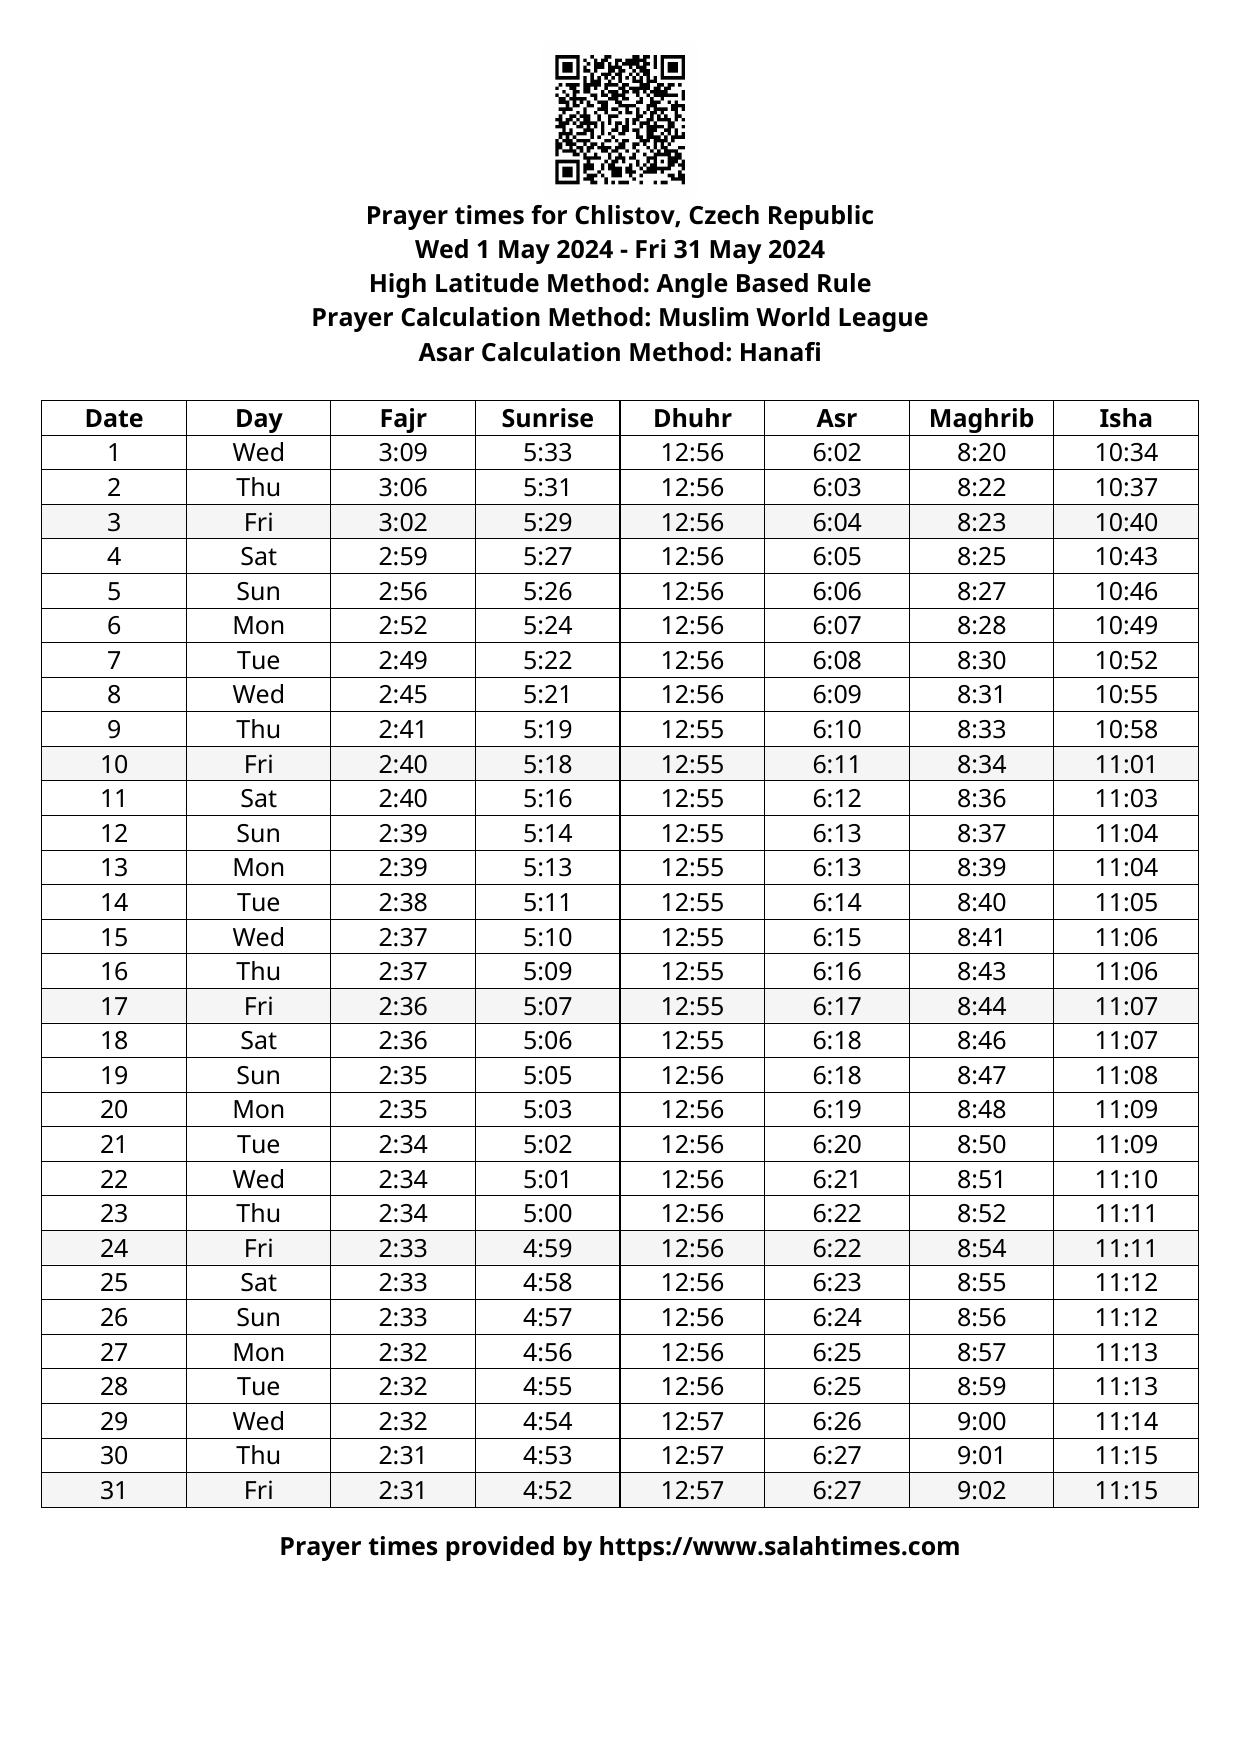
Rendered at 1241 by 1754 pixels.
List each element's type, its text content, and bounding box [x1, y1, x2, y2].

table_cell 2:32 [331, 1404, 475, 1437]
table_cell 6:23 [765, 1266, 909, 1299]
table_cell 8:40 [910, 885, 1053, 919]
table_cell 13 [42, 851, 186, 884]
table_cell 2 [42, 470, 186, 504]
table_cell 5:11 [476, 885, 619, 919]
table_cell 4 [42, 539, 186, 573]
table_header Maghrib [910, 401, 1053, 434]
table_cell 8:43 [910, 954, 1053, 988]
table_cell 5:13 [476, 851, 619, 884]
table_cell 9:00 [910, 1404, 1053, 1437]
table_cell 11:05 [1054, 885, 1198, 919]
table_cell 19 [42, 1058, 186, 1092]
table_cell 3:06 [331, 470, 475, 504]
table_cell 4:58 [476, 1266, 619, 1299]
table_cell 5:07 [476, 989, 619, 1022]
table_cell 18 [42, 1024, 186, 1057]
table_cell 6:20 [765, 1127, 909, 1161]
table_cell 12:55 [621, 712, 764, 746]
table_cell 12:56 [621, 1335, 764, 1368]
table_cell 5:24 [476, 609, 619, 642]
table_cell 6:11 [765, 747, 909, 780]
table_cell 6:16 [765, 954, 909, 988]
table_cell 11:12 [1054, 1266, 1198, 1299]
table_cell 6:25 [765, 1335, 909, 1368]
table_cell 8:51 [910, 1162, 1053, 1195]
table_cell 6:05 [765, 539, 909, 573]
table_cell 4:59 [476, 1231, 619, 1264]
table_cell Tue [187, 885, 330, 919]
table_cell 11:09 [1054, 1093, 1198, 1126]
table_cell 11:09 [1054, 1127, 1198, 1161]
table_cell 6:25 [765, 1369, 909, 1403]
table_cell 3:02 [331, 505, 475, 538]
table_cell 10:52 [1054, 643, 1198, 677]
table_cell 6:24 [765, 1300, 909, 1334]
table_cell 29 [42, 1404, 186, 1437]
table_cell 6:19 [765, 1093, 909, 1126]
table_cell 6:08 [765, 643, 909, 677]
table_cell 8:39 [910, 851, 1053, 884]
table_cell Wed [187, 920, 330, 953]
table_cell 2:35 [331, 1093, 475, 1126]
table_cell 6:22 [765, 1231, 909, 1264]
table_cell Thu [187, 470, 330, 504]
text Prayer Calculation Method: Muslim World League [42, 300, 1198, 334]
table_cell 12:55 [621, 816, 764, 849]
table_cell 6:13 [765, 851, 909, 884]
table_cell 12:56 [621, 609, 764, 642]
table_cell 8:56 [910, 1300, 1053, 1334]
table_cell 8:54 [910, 1231, 1053, 1264]
table_cell 5:31 [476, 470, 619, 504]
table_cell Wed [187, 1162, 330, 1195]
table_cell 14 [42, 885, 186, 919]
table_cell 6:14 [765, 885, 909, 919]
table_cell 2:36 [331, 1024, 475, 1057]
text Asar Calculation Method: Hanafi [42, 334, 1198, 368]
table_cell 11:15 [1054, 1473, 1198, 1507]
table_cell 8:22 [910, 470, 1053, 504]
table_cell 2:33 [331, 1266, 475, 1299]
table_cell 17 [42, 989, 186, 1022]
table_cell 12:55 [621, 920, 764, 953]
table_cell 2:40 [331, 747, 475, 780]
table_cell 11:06 [1054, 920, 1198, 953]
table_header Asr [765, 401, 909, 434]
table_cell 25 [42, 1266, 186, 1299]
table_cell Thu [187, 954, 330, 988]
table_cell 11:11 [1054, 1196, 1198, 1230]
table_cell 12:56 [621, 1300, 764, 1334]
table_cell 12:57 [621, 1404, 764, 1437]
table_cell 2:31 [331, 1473, 475, 1507]
table_cell 6:04 [765, 505, 909, 538]
table_cell 2:31 [331, 1439, 475, 1472]
table_cell 2:36 [331, 989, 475, 1022]
table_cell 12:57 [621, 1439, 764, 1472]
table_cell 2:33 [331, 1231, 475, 1264]
table_header Sunrise [476, 401, 619, 434]
table_cell 8:30 [910, 643, 1053, 677]
table_cell 8:36 [910, 781, 1053, 815]
table_cell 2:32 [331, 1369, 475, 1403]
table_cell Mon [187, 1335, 330, 1368]
table_cell 2:34 [331, 1162, 475, 1195]
table_cell 12:56 [621, 1196, 764, 1230]
table_cell Fri [187, 505, 330, 538]
table_cell 5:19 [476, 712, 619, 746]
table_cell 2:39 [331, 851, 475, 884]
table_cell 22 [42, 1162, 186, 1195]
table_cell 8:27 [910, 574, 1053, 607]
table_cell 9 [42, 712, 186, 746]
table_header Dhuhr [621, 401, 764, 434]
table_cell 20 [42, 1093, 186, 1126]
table_cell 16 [42, 954, 186, 988]
table_cell 5:05 [476, 1058, 619, 1092]
table_cell 12:55 [621, 954, 764, 988]
table_cell 8:25 [910, 539, 1053, 573]
table_cell 2:45 [331, 678, 475, 711]
table_cell 2:49 [331, 643, 475, 677]
table_cell 8:33 [910, 712, 1053, 746]
table_cell 1 [42, 436, 186, 469]
table_cell 12:56 [621, 436, 764, 469]
table_cell 6:18 [765, 1024, 909, 1057]
table_cell 10 [42, 747, 186, 780]
table_cell 12:56 [621, 505, 764, 538]
table_cell 2:33 [331, 1300, 475, 1334]
table_cell 9:01 [910, 1439, 1053, 1472]
table_cell 5:09 [476, 954, 619, 988]
table_cell 6 [42, 609, 186, 642]
table_cell 5:14 [476, 816, 619, 849]
table_cell 11:08 [1054, 1058, 1198, 1092]
table_cell 5:33 [476, 436, 619, 469]
table_cell 11:04 [1054, 851, 1198, 884]
table_cell 11 [42, 781, 186, 815]
table_header Fajr [331, 401, 475, 434]
table_cell 11:13 [1054, 1369, 1198, 1403]
table_cell 6:13 [765, 816, 909, 849]
table_cell 12:56 [621, 539, 764, 573]
table_cell 6:06 [765, 574, 909, 607]
table_cell 6:03 [765, 470, 909, 504]
table_cell 12:56 [621, 1093, 764, 1126]
table_cell 12:56 [621, 1231, 764, 1264]
table_cell 2:59 [331, 539, 475, 573]
table_cell 8:57 [910, 1335, 1053, 1368]
table_cell 11:04 [1054, 816, 1198, 849]
table_cell 27 [42, 1335, 186, 1368]
table_cell Sun [187, 1058, 330, 1092]
table_cell 8:48 [910, 1093, 1053, 1126]
table_cell Thu [187, 712, 330, 746]
table_cell 5:27 [476, 539, 619, 573]
table_cell 10:37 [1054, 470, 1198, 504]
table_cell 11:01 [1054, 747, 1198, 780]
table_cell 2:41 [331, 712, 475, 746]
table_cell 6:07 [765, 609, 909, 642]
table_cell 23 [42, 1196, 186, 1230]
table_cell 10:49 [1054, 609, 1198, 642]
text Wed 1 May 2024 - Fri 31 May 2024 [42, 232, 1198, 266]
table_cell Thu [187, 1196, 330, 1230]
table_cell 12:55 [621, 781, 764, 815]
table_cell 12 [42, 816, 186, 849]
table_cell 31 [42, 1473, 186, 1507]
table_cell 8:23 [910, 505, 1053, 538]
text High Latitude Method: Angle Based Rule [42, 266, 1198, 300]
table_cell 28 [42, 1369, 186, 1403]
table_cell 4:52 [476, 1473, 619, 1507]
table_cell 4:57 [476, 1300, 619, 1334]
table_cell 5 [42, 574, 186, 607]
table_cell 5:16 [476, 781, 619, 815]
table_cell 10:34 [1054, 436, 1198, 469]
table_cell 6:12 [765, 781, 909, 815]
table_cell 11:03 [1054, 781, 1198, 815]
table_cell Tue [187, 1127, 330, 1161]
table_cell 12:55 [621, 851, 764, 884]
table_cell 12:56 [621, 574, 764, 607]
table_cell 5:26 [476, 574, 619, 607]
table_cell 15 [42, 920, 186, 953]
table_cell 12:56 [621, 643, 764, 677]
table_header Isha [1054, 401, 1198, 434]
table_cell Sun [187, 816, 330, 849]
table_cell 2:40 [331, 781, 475, 815]
table_cell 2:52 [331, 609, 475, 642]
table_cell 12:55 [621, 747, 764, 780]
table_cell 5:10 [476, 920, 619, 953]
table_cell Tue [187, 643, 330, 677]
table_cell 12:56 [621, 1162, 764, 1195]
table_cell Fri [187, 1473, 330, 1507]
table_cell 2:56 [331, 574, 475, 607]
table_cell 21 [42, 1127, 186, 1161]
table_cell 12:57 [621, 1473, 764, 1507]
table_cell 8:41 [910, 920, 1053, 953]
table_cell 4:55 [476, 1369, 619, 1403]
table_cell 5:06 [476, 1024, 619, 1057]
picture [542, 41, 699, 198]
table_cell Sat [187, 1024, 330, 1057]
table_cell 9:02 [910, 1473, 1053, 1507]
table_cell 12:56 [621, 470, 764, 504]
table_cell 8 [42, 678, 186, 711]
table_cell 11:06 [1054, 954, 1198, 988]
table_cell 6:18 [765, 1058, 909, 1092]
table_cell 7 [42, 643, 186, 677]
table_cell Sat [187, 1266, 330, 1299]
table_cell 6:22 [765, 1196, 909, 1230]
table_cell 11:13 [1054, 1335, 1198, 1368]
table_header Day [187, 401, 330, 434]
table_cell 12:55 [621, 885, 764, 919]
table_cell 11:07 [1054, 989, 1198, 1022]
table_cell 2:37 [331, 920, 475, 953]
table_cell 12:55 [621, 989, 764, 1022]
table_cell 5:18 [476, 747, 619, 780]
table_cell 8:50 [910, 1127, 1053, 1161]
table_cell 11:07 [1054, 1024, 1198, 1057]
table_cell 5:00 [476, 1196, 619, 1230]
table_cell 10:46 [1054, 574, 1198, 607]
table_cell 6:21 [765, 1162, 909, 1195]
text Prayer times provided by https://www.salahtimes.com [42, 1528, 1198, 1563]
table_cell 12:56 [621, 1266, 764, 1299]
table_cell 8:37 [910, 816, 1053, 849]
table_cell 6:15 [765, 920, 909, 953]
table_header Date [42, 401, 186, 434]
table_cell 12:56 [621, 1058, 764, 1092]
table_cell 2:34 [331, 1196, 475, 1230]
table_cell 5:01 [476, 1162, 619, 1195]
table_cell 6:02 [765, 436, 909, 469]
table_cell 6:27 [765, 1473, 909, 1507]
table_cell Sat [187, 539, 330, 573]
table_cell 24 [42, 1231, 186, 1264]
table_cell 5:03 [476, 1093, 619, 1126]
table_cell Wed [187, 436, 330, 469]
table_cell 5:29 [476, 505, 619, 538]
text Prayer times for Chlistov, Czech Republic [42, 198, 1198, 232]
table_cell 2:32 [331, 1335, 475, 1368]
table_cell Thu [187, 1439, 330, 1472]
table_cell 12:56 [621, 678, 764, 711]
table_cell 11:15 [1054, 1439, 1198, 1472]
table_cell Sun [187, 1300, 330, 1334]
table_cell 11:12 [1054, 1300, 1198, 1334]
table_cell 11:14 [1054, 1404, 1198, 1437]
table_cell 12:55 [621, 1024, 764, 1057]
table_cell 10:58 [1054, 712, 1198, 746]
table_cell 8:28 [910, 609, 1053, 642]
table_cell 11:10 [1054, 1162, 1198, 1195]
table_cell 8:47 [910, 1058, 1053, 1092]
table_cell 5:22 [476, 643, 619, 677]
table_cell 10:40 [1054, 505, 1198, 538]
table_cell 4:56 [476, 1335, 619, 1368]
table_cell 8:44 [910, 989, 1053, 1022]
table_cell 10:55 [1054, 678, 1198, 711]
table_cell 6:17 [765, 989, 909, 1022]
table_cell 4:54 [476, 1404, 619, 1437]
table_cell 12:56 [621, 1127, 764, 1161]
table_cell 6:27 [765, 1439, 909, 1472]
table_cell Fri [187, 989, 330, 1022]
table_cell Sat [187, 781, 330, 815]
table_cell 2:39 [331, 816, 475, 849]
table_cell 2:35 [331, 1058, 475, 1092]
table_cell 2:34 [331, 1127, 475, 1161]
table_cell 10:43 [1054, 539, 1198, 573]
table_cell Sun [187, 574, 330, 607]
table_cell 26 [42, 1300, 186, 1334]
table_cell 6:10 [765, 712, 909, 746]
table_cell 8:31 [910, 678, 1053, 711]
table_cell 30 [42, 1439, 186, 1472]
table_cell Tue [187, 1369, 330, 1403]
table_cell 5:21 [476, 678, 619, 711]
table_cell 4:53 [476, 1439, 619, 1472]
table_cell 5:02 [476, 1127, 619, 1161]
table_cell 3:09 [331, 436, 475, 469]
table_cell 2:38 [331, 885, 475, 919]
table_cell 2:37 [331, 954, 475, 988]
table_cell Fri [187, 1231, 330, 1264]
table_cell 3 [42, 505, 186, 538]
table_cell 12:56 [621, 1369, 764, 1403]
table_cell 6:26 [765, 1404, 909, 1437]
table_cell Mon [187, 609, 330, 642]
table_cell 6:09 [765, 678, 909, 711]
table_cell Mon [187, 1093, 330, 1126]
table_cell 8:55 [910, 1266, 1053, 1299]
table_cell 8:59 [910, 1369, 1053, 1403]
table_cell 8:20 [910, 436, 1053, 469]
table_cell 11:11 [1054, 1231, 1198, 1264]
table_cell 8:46 [910, 1024, 1053, 1057]
table_cell 8:52 [910, 1196, 1053, 1230]
table_cell Wed [187, 1404, 330, 1437]
table_cell 8:34 [910, 747, 1053, 780]
table_cell Fri [187, 747, 330, 780]
table_cell Wed [187, 678, 330, 711]
table_cell Mon [187, 851, 330, 884]
